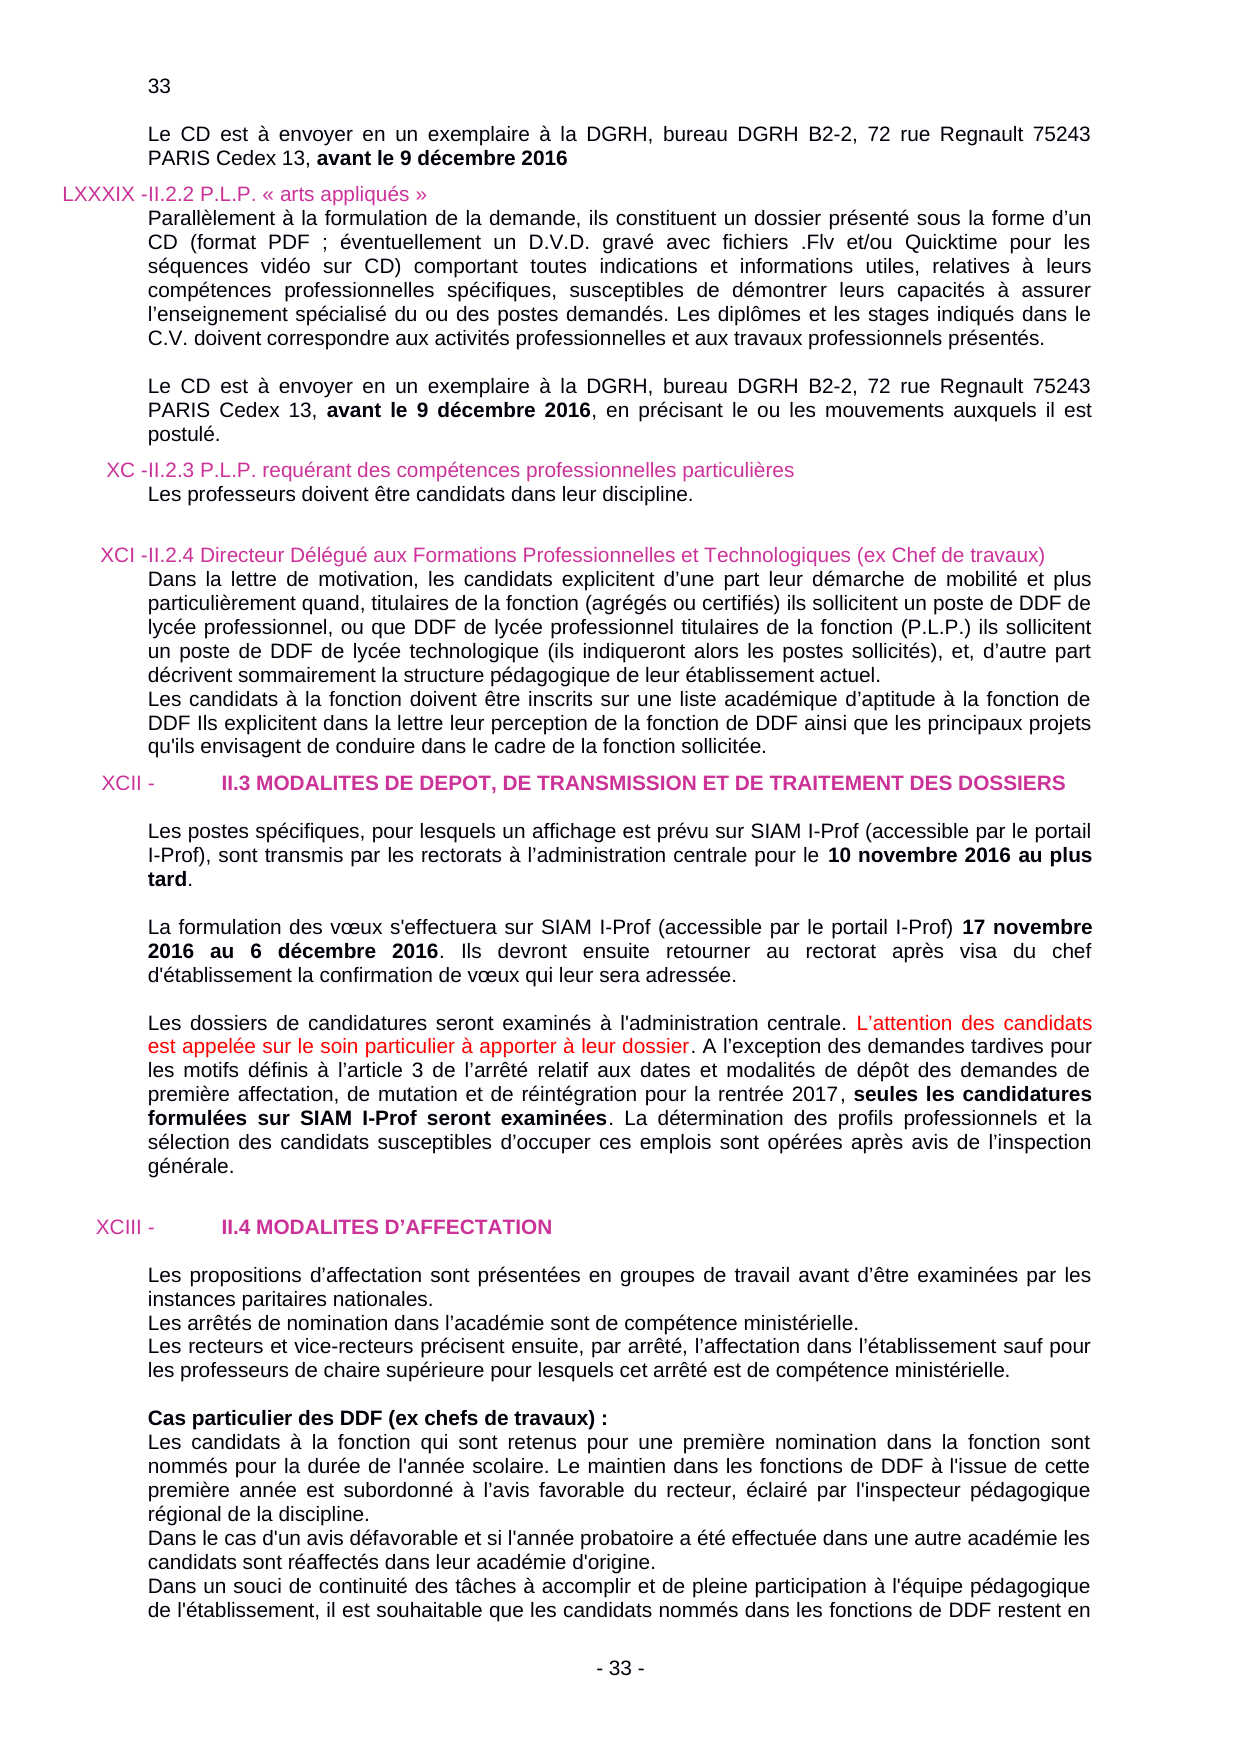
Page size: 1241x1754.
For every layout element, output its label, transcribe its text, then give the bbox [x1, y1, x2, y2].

list II.4 MODALITES D’AFFECTATION [154, 1214, 1092, 1238]
text Dans la lettre de motivation, les candidats explicitent d’une part leur démarche de mobilité et plus particulièrement quand, titulaires de la fonction (agrégés ou certifiés) ils sollicitent un poste de DDF de lycée professionnel, ou que DDF de lycée professionnel titulaires de la fonction (P.L.P.) ils sollicitent un poste de DDF de lycée technologique (ils indiqueront alors les postes sollicités), et, d’autre part décrivent sommairement la structure pédagogique de leur établissement actuel. [148, 567, 1092, 686]
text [148, 1574, 1092, 1622]
text Les arrêtés de nomination dans l’académie sont de compétence ministérielle. [148, 1310, 1092, 1334]
text La formulation des vœux s'effectuera sur SIAM I-Prof (accessible par le portail I-Prof) 17 novembre 2016 au 6 décembre 2016. Ils devront ensuite retourner au rectorat après visa du chef d'établissement la confirmation de vœux qui leur sera adressée. [148, 914, 1092, 986]
text Les recteurs et vice-recteurs précisent ensuite, par arrêté, l’affectation dans l’établissement sauf pour les professeurs de chaire supérieure pour lesquels cet arrêté est de compétence ministérielle. [148, 1334, 1092, 1382]
list II.2.2 P.L.P. « arts appliqués » [148, 182, 1092, 206]
text Cas particulier des DDF (ex chefs de travaux) : [148, 1406, 1092, 1430]
list II.2.3 P.L.P. requérant des compétences professionnelles particulières [148, 458, 1092, 482]
text Le CD est à envoyer en un exemplaire à la DGRH, bureau DGRH B2-2, 72 rue Regnault 75243 PARIS Cedex 13, avant le 9 décembre 2016, en précisant le ou les mouvements auxquels il est postulé. [148, 374, 1092, 446]
text Dans le cas d'un avis défavorable et si l'année probatoire a été effectuée dans une autre académie les candidats sont réaffectés dans leur académie d'origine. [148, 1526, 1092, 1574]
text Les propositions d’affectation sont présentées en groupes de travail avant d’être examinées par les instances paritaires nationales. [148, 1262, 1092, 1310]
list II.3 MODALITES DE DEPOT, DE TRANSMISSION ET DE TRAITEMENT DES DOSSIERS [154, 771, 1092, 795]
text Les professeurs doivent être candidats dans leur discipline. [148, 482, 1092, 506]
text Les dossiers de candidatures seront examinés à l'administration centrale. L’attention des candidats est appelée sur le soin particulier à apporter à leur dossier. A l’exception des demandes tardives pour les motifs définis à l’article 3 de l’arrêté relatif aux dates et modalités de dépôt des demandes de première affectation, de mutation et de réintégration pour la rentrée 2017, seules les candidatures formulées sur SIAM I-Prof seront examinées. La détermination des profils professionnels et la sélection des candidats susceptibles d’occuper ces emplois sont opérées après avis de l’inspection générale. [148, 1010, 1092, 1178]
text Les postes spécifiques, pour lesquels un affichage est prévu sur SIAM I-Prof (accessible par le portail I-Prof), sont transmis par les rectorats à l’administration centrale pour le 10 novembre 2016 au plus tard. [148, 819, 1092, 891]
text Les candidats à la fonction qui sont retenus pour une première nomination dans la fonction sont nommés pour la durée de l'année scolaire. Le maintien dans les fonctions de DDF à l'issue de cette première année est subordonné à l’avis favorable du recteur, éclairé par l'inspecteur pédagogique régional de la discipline. [148, 1430, 1092, 1526]
text Parallèlement à la formulation de la demande, ils constituent un dossier présenté sous la forme d’un CD (format PDF ; éventuellement un D.V.D. gravé avec fichiers .Flv et/ou Quicktime pour les séquences vidéo sur CD) comportant toutes indications et informations utiles, relatives à leurs compétences professionnelles spécifiques, susceptibles de démontrer leurs capacités à assurer l’enseignement spécialisé du ou des postes demandés. Les diplômes et les stages indiqués dans le C.V. doivent correspondre aux activités professionnelles et aux travaux professionnels présentés. [148, 206, 1092, 350]
text Les candidats à la fonction doivent être inscrits sur une liste académique d’aptitude à la fonction de DDF Ils explicitent dans la lettre leur perception de la fonction de DDF ainsi que les principaux projets qu'ils envisagent de conduire dans le cadre de la fonction sollicitée. [148, 686, 1092, 758]
list II.2.4 Directeur Délégué aux Formations Professionnelles et Technologiques (ex Chef de travaux) [148, 543, 1092, 567]
text Le CD est à envoyer en un exemplaire à la DGRH, bureau DGRH B2-2, 72 rue Regnault 75243 PARIS Cedex 13, avant le 9 décembre 2016 [148, 122, 1092, 170]
